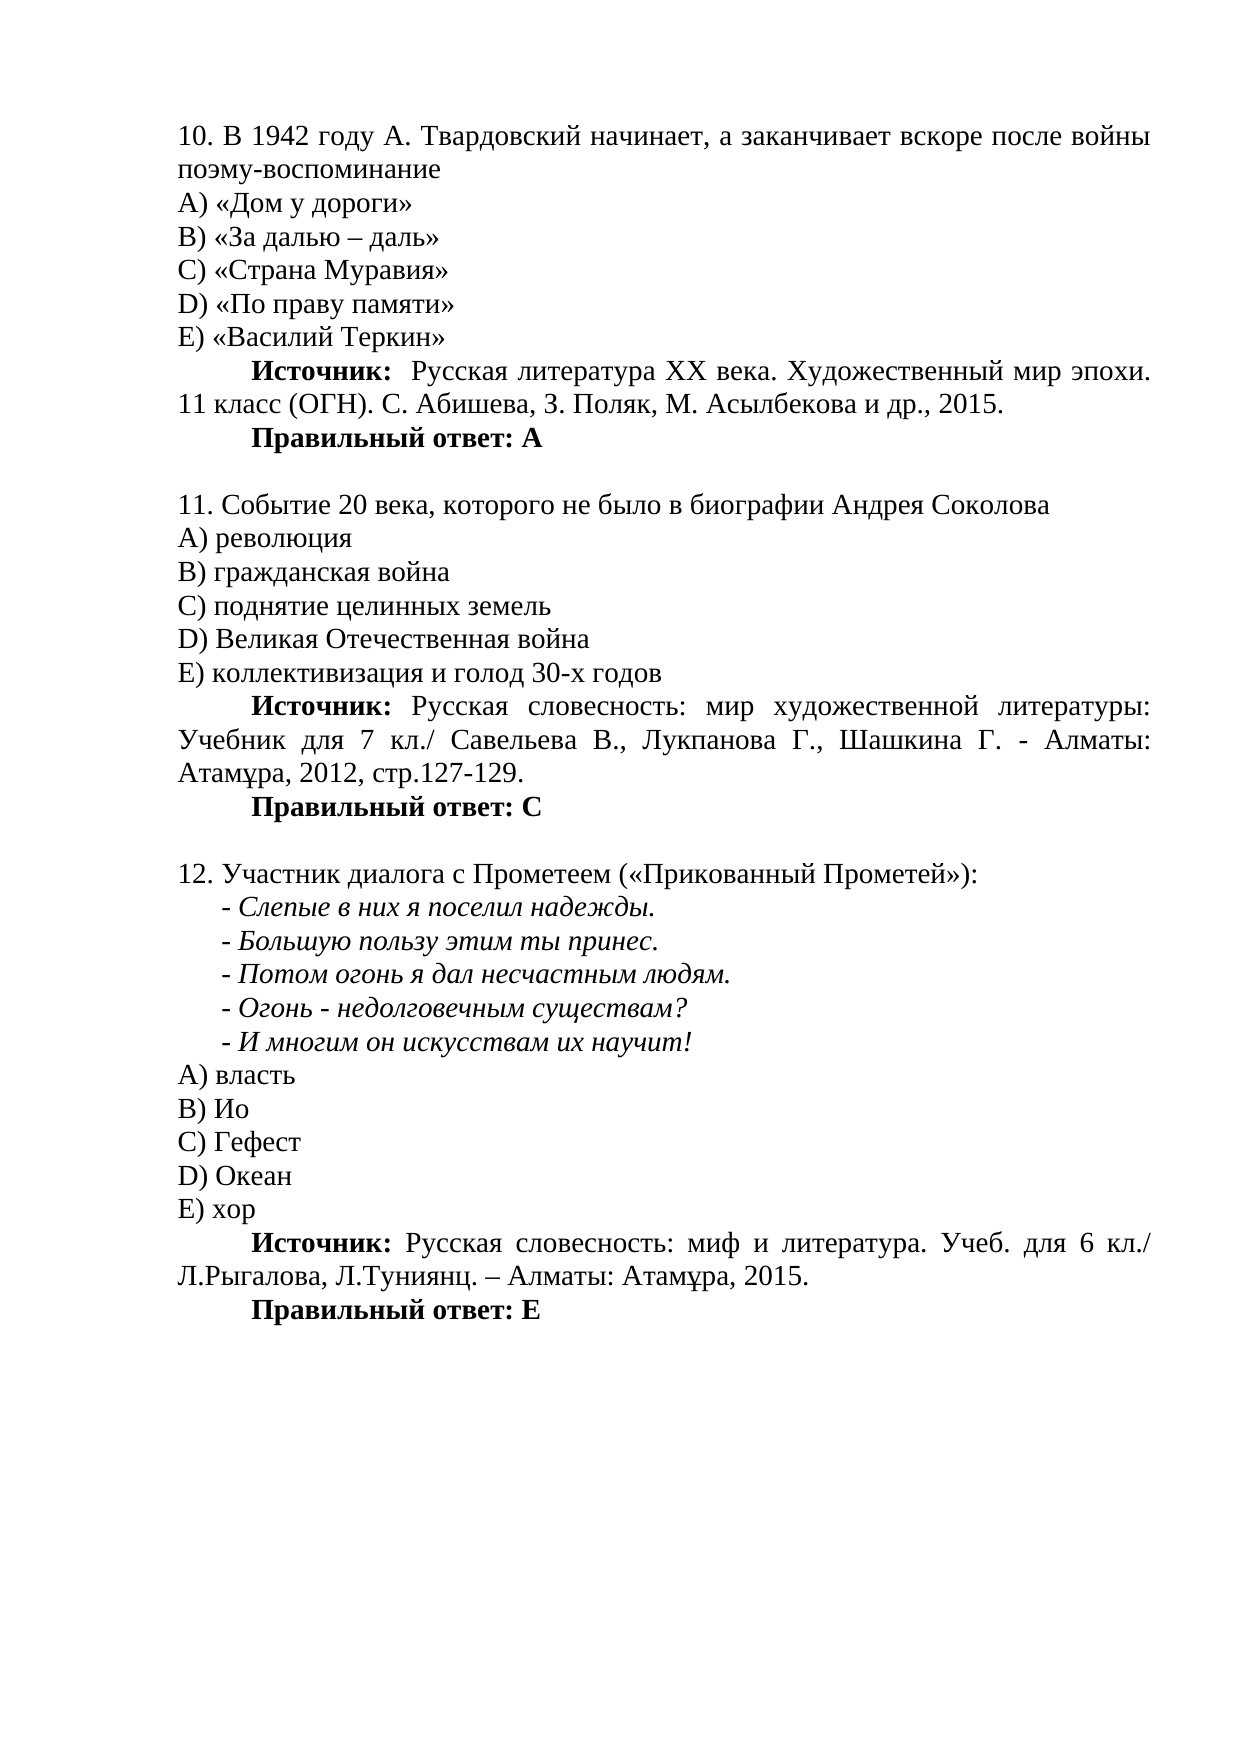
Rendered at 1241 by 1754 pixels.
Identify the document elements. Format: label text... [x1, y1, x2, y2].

text 12. Участник диалога с Прометеем («Прикованный Прометей»): [177, 856, 1152, 889]
text E) хор [177, 1191, 1152, 1225]
text - Слепые в них я поселил надежды. [177, 889, 1152, 923]
text C) Гефест [177, 1124, 1152, 1158]
text Источник: Русская литература ХХ века. Художественный мир эпохи. 11 класс (ОГН). С. Абишева, З. Поляк, М. Асылбекова и др., 2015. [177, 353, 1152, 420]
text - Большую пользу этим ты принес. [177, 923, 1152, 957]
text A) власть [177, 1057, 1152, 1091]
text A) «Дом у дороги» [177, 185, 1152, 219]
text B) Ио [177, 1091, 1152, 1124]
text Источник: Русская словесность: миф и литература. Учеб. для 6 кл./ Л.Рыгалова, Л.Туниянц. – Алматы: Атамұра, 2015. [177, 1225, 1152, 1292]
text B) «За далью – даль» [177, 219, 1152, 252]
text C) поднятие целинных земель [177, 588, 1152, 621]
text Правильный ответ: A [177, 420, 1152, 453]
text 11. Событие 20 века, которого не было в биографии Андрея Соколова [177, 487, 1152, 521]
text E) коллективизация и голод 30-х годов [177, 655, 1152, 688]
text Правильный ответ: С [177, 789, 1152, 822]
text 10. В 1942 году А. Твардовский начинает, а заканчивает вскоре после войны поэму-воспоминание [177, 118, 1152, 185]
text Источник: Русская словесность: мир художественной литературы: Учебник для 7 кл./ Савельева В., Лукпанова Г., Шашкина Г. - Алматы: Атамұра, 2012, стр.127-129. [177, 688, 1152, 789]
text E) «Василий Теркин» [177, 319, 1152, 353]
text D) «По праву памяти» [177, 286, 1152, 319]
text B) гражданская война [177, 554, 1152, 588]
text - Потом огонь я дал несчастным людям. [177, 957, 1152, 990]
text A) революция [177, 521, 1152, 554]
text - И многим он искусствам их научит! [177, 1024, 1152, 1057]
text D) Океан [177, 1158, 1152, 1191]
text Правильный ответ: Е [177, 1292, 1152, 1326]
text C) «Страна Муравия» [177, 252, 1152, 286]
text - Огонь - недолговечным существам? [177, 990, 1152, 1024]
text D) Великая Отечественная война [177, 621, 1152, 655]
